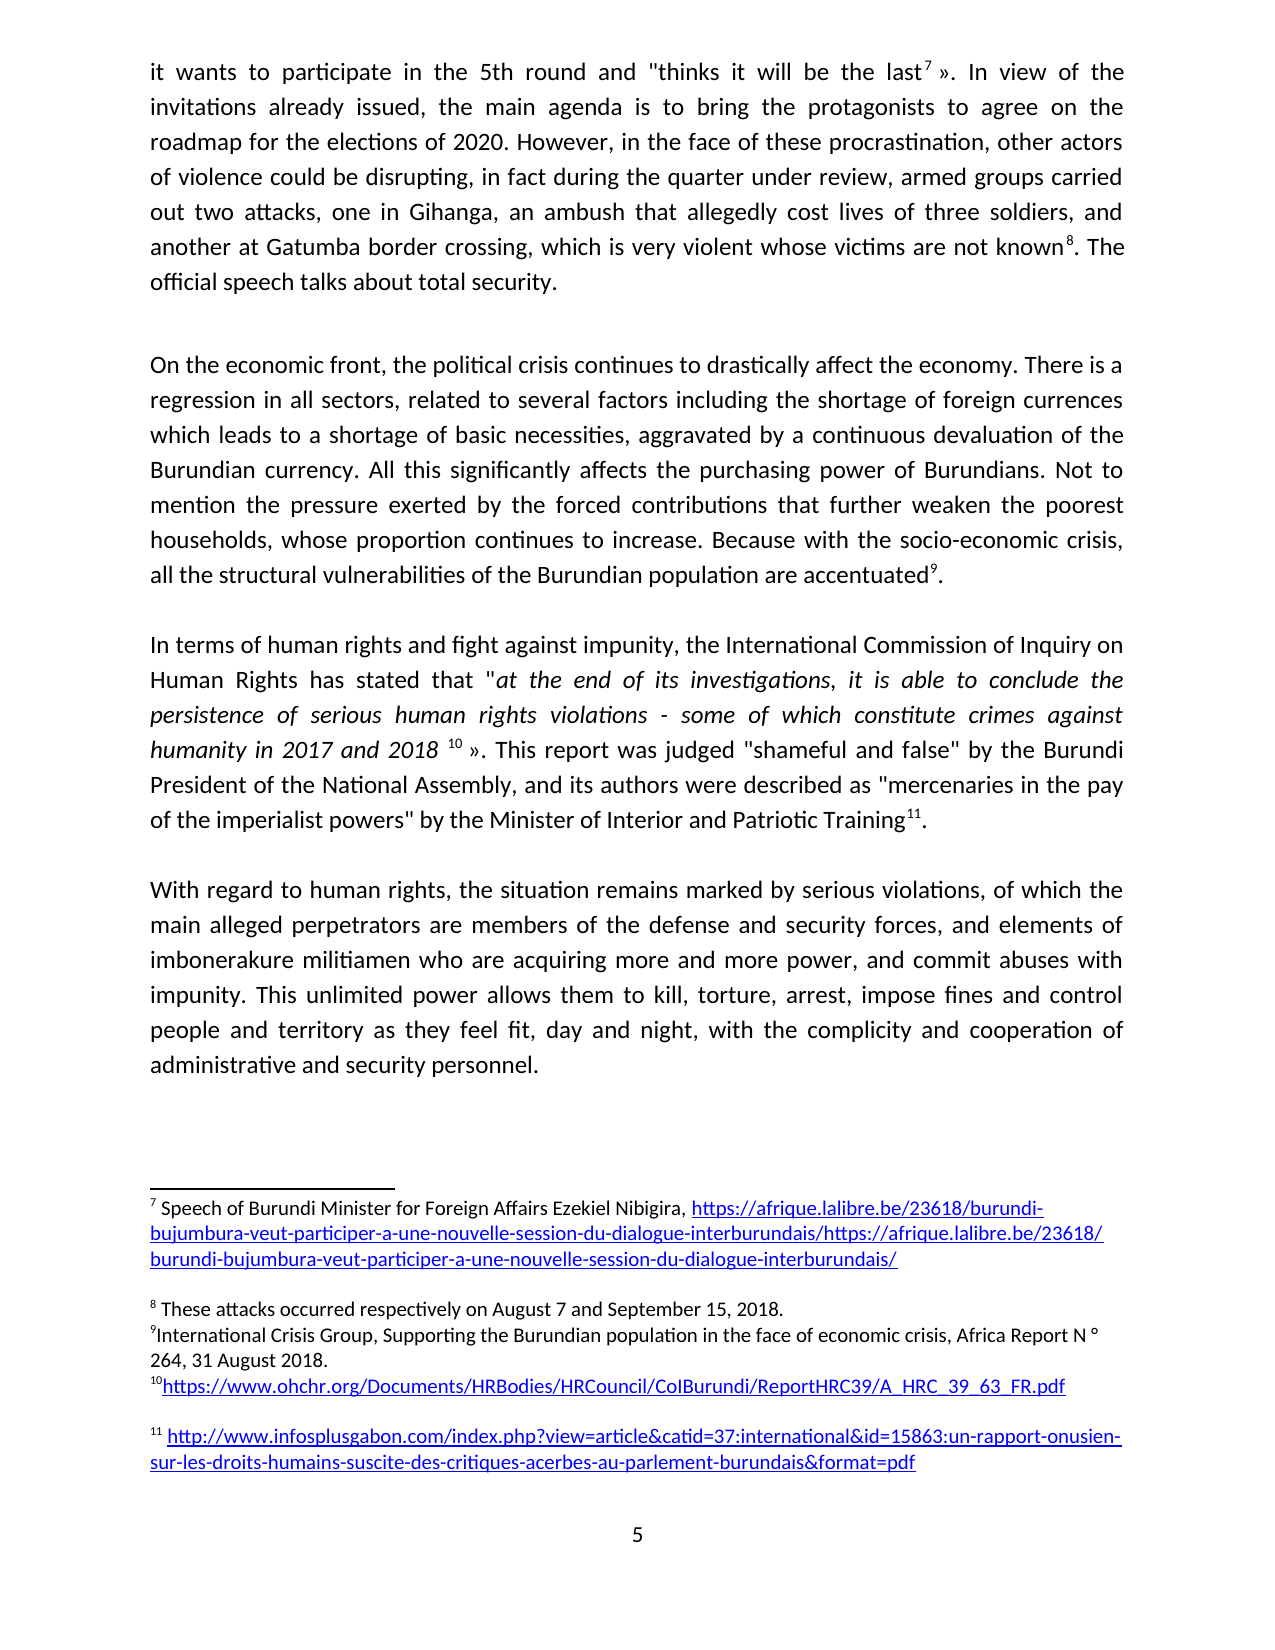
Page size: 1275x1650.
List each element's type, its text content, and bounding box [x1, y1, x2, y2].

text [150, 56, 1125, 297]
text With regard to human rights, the situation remains marked by serious violations, of which the main alleged perpetrators are members of the defense and security forces, and elements of imbonerakure militiamen who are acquiring more and more power, and commit abuses with impunity. This unlimited power allows them to kill, torture, arrest, impose fines and control people and territory as they feel fit, day and night, with the complicity and cooperation of administrative and security personnel. [150, 874, 1125, 1079]
text On the economic front, the political crisis continues to drastically affect the economy. There is a regression in all sectors, related to several factors including the shortage of foreign currences which leads to a shortage of basic necessities, aggravated by a continuous devaluation of the Burundian currency. All this significantly affects the purchasing power of Burundians. Not to mention the pressure exerted by the forced contributions that further weaken the poorest households, whose proportion continues to increase. Because with the socio-economic crisis, all the structural vulnerabilities of the Burundian population are accentuated. [150, 349, 1125, 589]
text In terms of human rights and fight against impunity, the International Commission of Inquiry on Human Rights has stated that "at the end of its investigations, it is able to conclude the persistence of serious human rights violations - some of which constitute crimes against humanity in 2017 and 2018 ». This report was judged "shameful and false" by the Burundi President of the National Assembly, and its authors were described as "mercenaries in the pay of the imperialist powers" by the Minister of Interior and Patriotic Training. [150, 629, 1125, 834]
